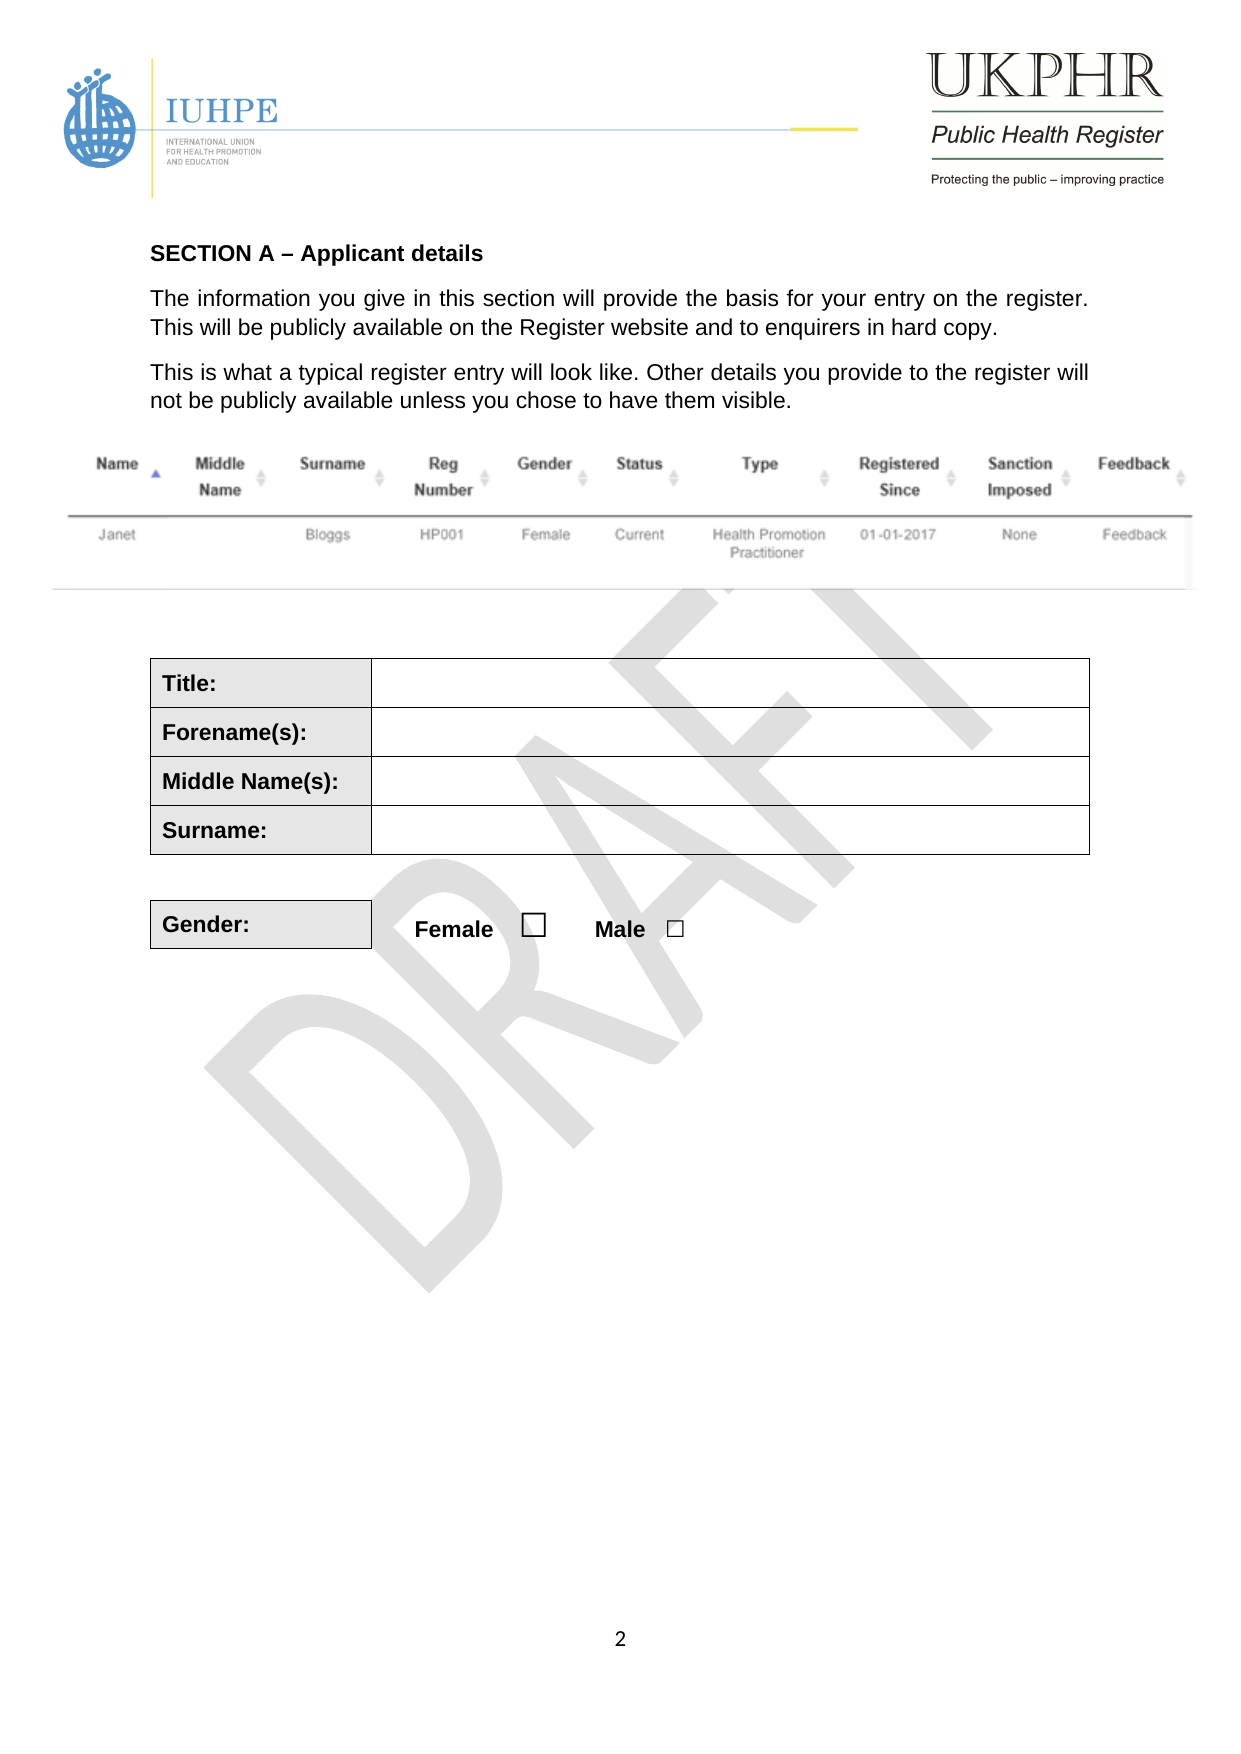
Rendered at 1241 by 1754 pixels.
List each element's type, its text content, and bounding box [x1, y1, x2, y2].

table_header Female Male [372, 900, 1093, 948]
table_cell [372, 757, 1089, 805]
text The information you give in this section will provide the basis for your entry on the register. This will be publicly available on the Register website and to enquirers in hard copy. [150, 285, 1090, 340]
table_header [372, 659, 1089, 707]
text SECTION A – Applicant details [150, 240, 1090, 267]
table_cell Surname: [151, 806, 371, 854]
table_header Title: [151, 659, 371, 707]
table_header Gender: [151, 901, 371, 948]
table_cell Forename(s): [151, 708, 371, 756]
text This is what a typical register entry will look like. Other details you provide to the register will not be publicly available unless you chose to have them visible. [150, 359, 1090, 414]
table_cell [372, 806, 1089, 854]
picture [926, 53, 1164, 186]
table_cell Middle Name(s): [151, 757, 371, 805]
picture [52, 432, 1197, 591]
table_cell [372, 708, 1089, 756]
